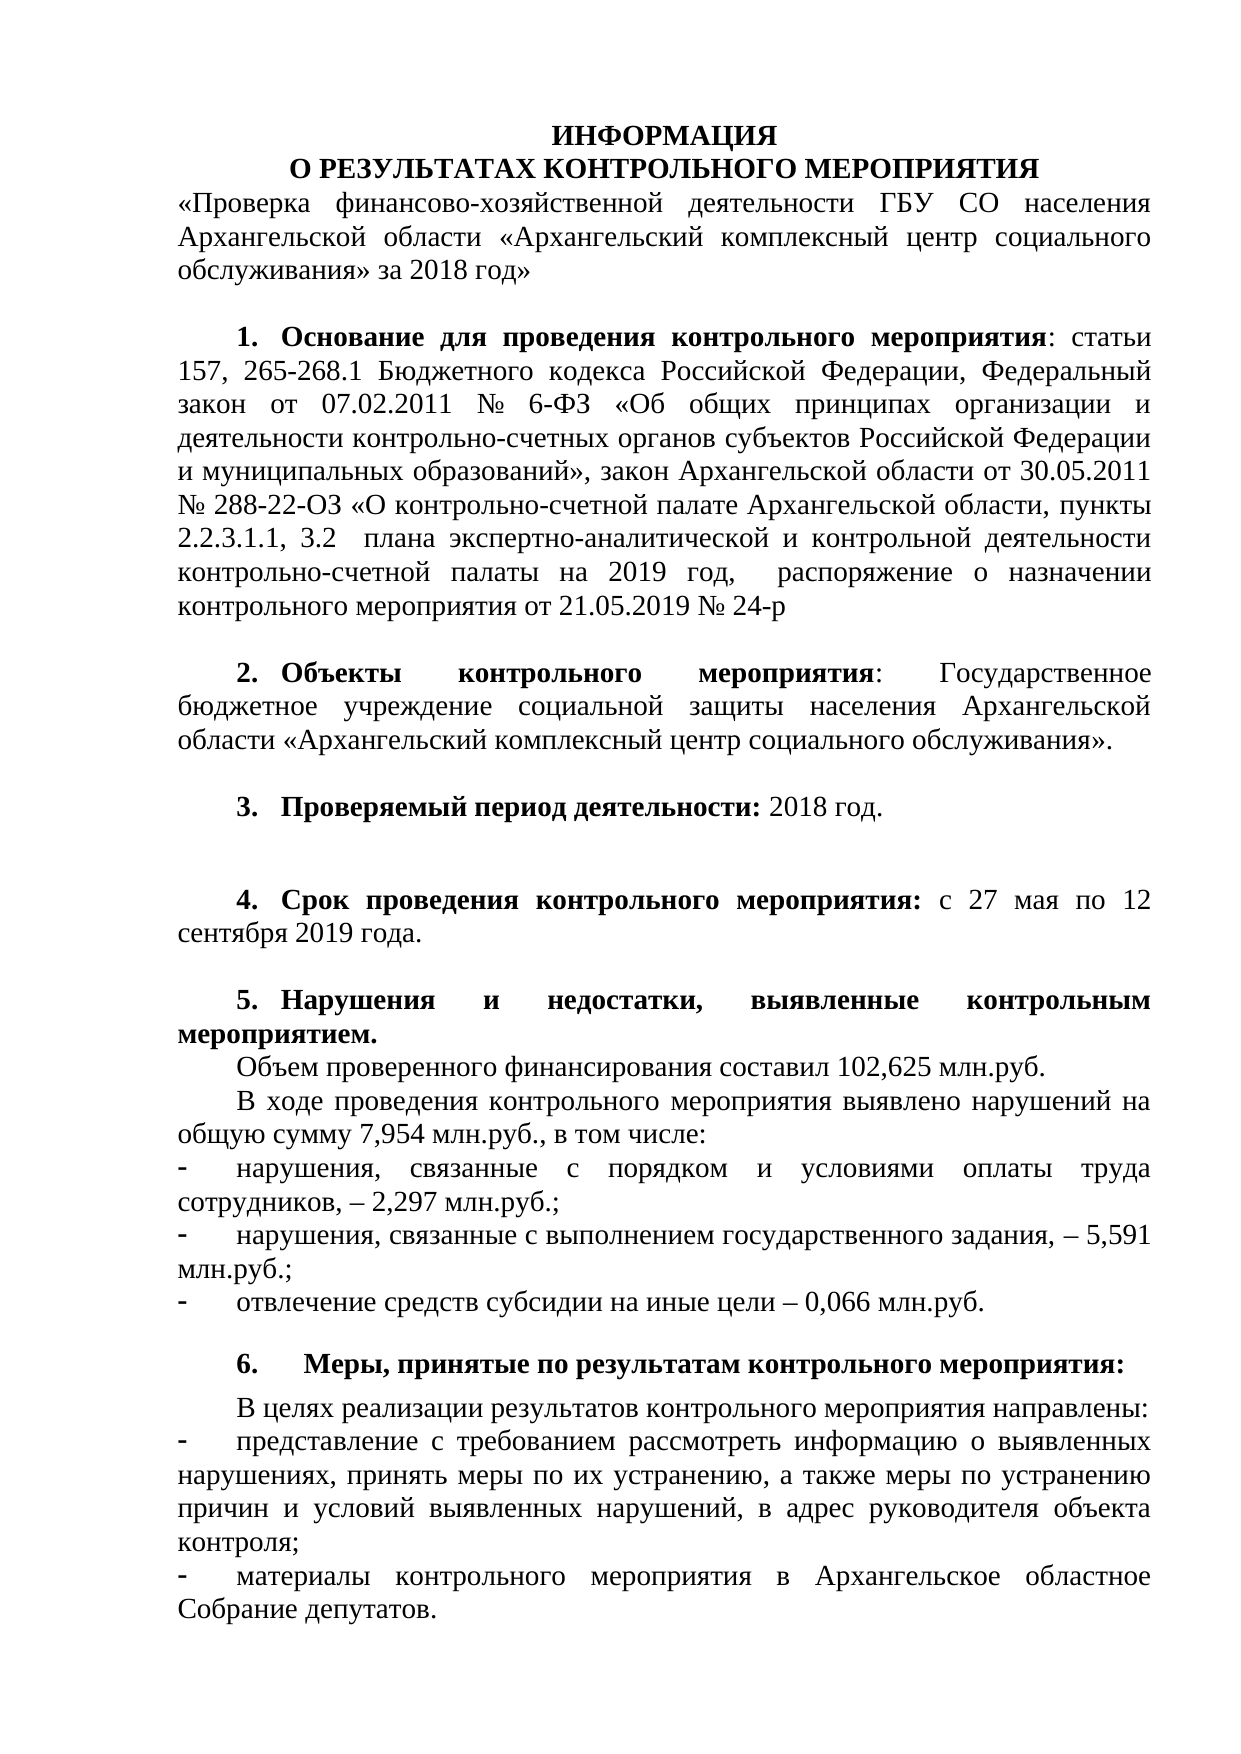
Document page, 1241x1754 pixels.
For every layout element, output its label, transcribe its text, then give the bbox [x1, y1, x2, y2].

list Срок проведения контрольного мероприятия: с 27 мая по 12 сентября 2019 года. [177, 882, 1152, 949]
list Основание для проведения контрольного мероприятия: статьи 157, 265-268.1 Бюджетного кодекса Российской Федерации, Федеральный закон от 07.02.2011 № 6-ФЗ «Об общих принципах организации и деятельности контрольно-счетных органов субъектов Российской Федерации и муниципальных образований», закон Архангельской области от 30.05.2011 № 288-22-ОЗ «О контрольно-счетной палате Архангельской области, пункты 2.2.3.1.1, 3.2 плана экспертно-аналитической и контрольной деятельности контрольно-счетной палаты на 2019 год, распоряжение о назначении контрольного мероприятия от 21.05.2019 № 24-р [177, 319, 1152, 621]
list отвлечение средств субсидии на иные цели – 0,066 млн.руб. [177, 1284, 1152, 1318]
list материалы контрольного мероприятия в Архангельское областное Собрание депутатов. [177, 1558, 1152, 1625]
list нарушения, связанные с порядком и условиями оплаты труда сотрудников, – 2,297 млн.руб.; [177, 1150, 1152, 1217]
list нарушения, связанные с выполнением государственного задания, – 5,591 млн.руб.; [177, 1217, 1152, 1284]
list Меры, принятые по результатам контрольного мероприятия: [236, 1346, 1152, 1380]
text «Проверка финансово-хозяйственной деятельности ГБУ СО населения Архангельской области «Архангельский комплексный центр социального обслуживания» за 2018 год» [177, 185, 1152, 286]
list Проверяемый период деятельности: 2018 год. [177, 789, 1152, 822]
list представление с требованием рассмотреть информацию о выявленных нарушениях, принять меры по их устранению, а также меры по устранению причин и условий выявленных нарушений, в адрес руководителя объекта контроля; [177, 1423, 1152, 1558]
text В ходе проведения контрольного мероприятия выявлено нарушений на общую сумму 7,954 млн.руб., в том числе: [177, 1083, 1152, 1150]
text О РЕЗУЛЬТАТАХ КОНТРОЛЬНОГО МЕРОПРИЯТИЯ [177, 152, 1152, 185]
list Объекты контрольного мероприятия: Государственное бюджетное учреждение социальной защиты населения Архангельской области «Архангельский комплексный центр социального обслуживания». [177, 655, 1152, 755]
text Объем проверенного финансирования составил 102,625 млн.руб. [177, 1049, 1152, 1083]
list Нарушения и недостатки, выявленные контрольным мероприятием. [177, 982, 1152, 1049]
text В целях реализации результатов контрольного мероприятия направлены: [177, 1390, 1152, 1423]
text ИНФОРМАЦИЯ [177, 118, 1152, 152]
